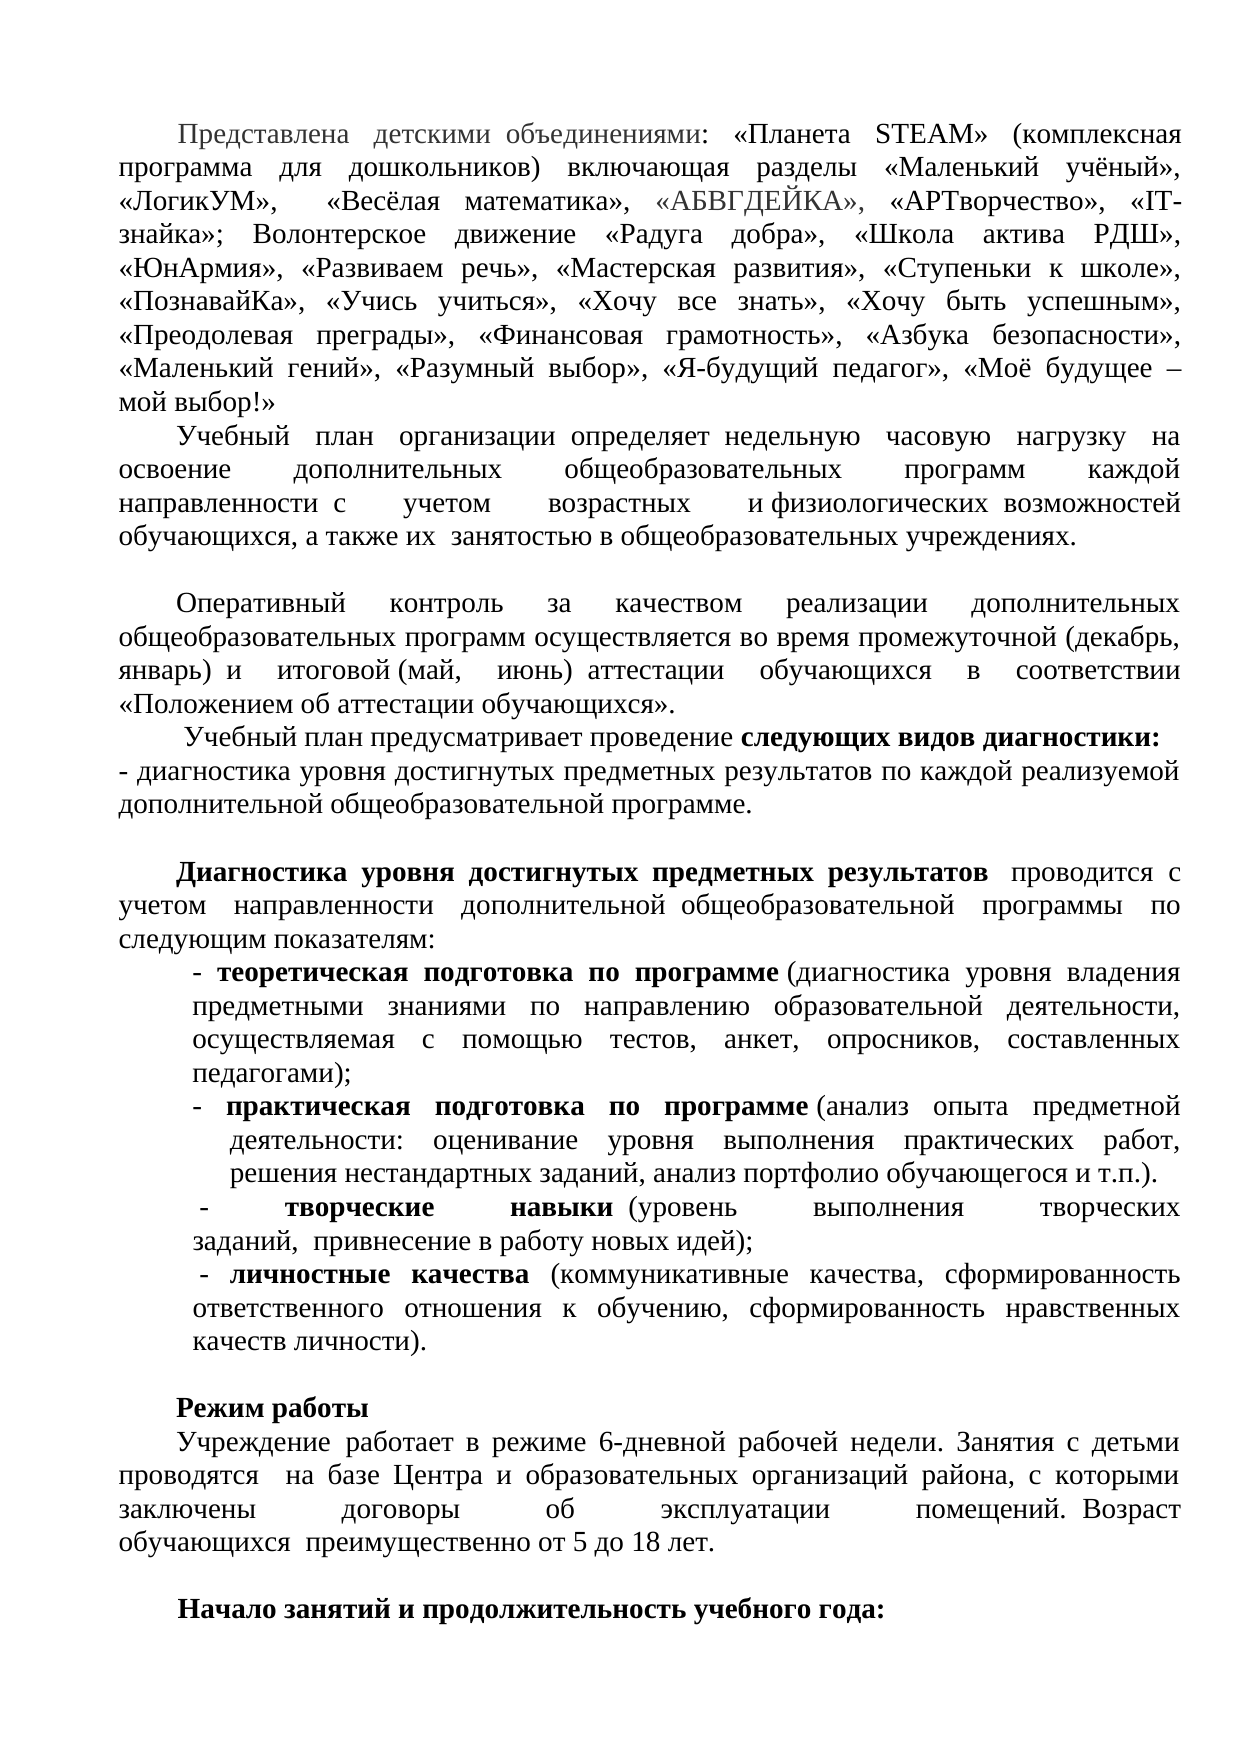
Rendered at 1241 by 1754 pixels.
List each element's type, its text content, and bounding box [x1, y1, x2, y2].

text Режим работы [118, 1390, 1181, 1424]
text Начало занятий и продолжительность учебного года: [118, 1592, 1182, 1625]
text - творческие навыки (уровень выполнения творческих заданий, привнесение в работу новых идей); [192, 1189, 1181, 1256]
text Представлена детскими объединениями: «Планета STEAM» (комплексная программа для дошкольников) включающая разделы «Маленький учёный», «ЛогикУМ», «Весёлая математика», «АБВГДЕЙКА», «АРТворчество», «IT-знайка»; Волонтерское движение «Радуга добра», «Школа актива РДШ», «ЮнАрмия», «Развиваем речь», «Мастерская развития», «Ступеньки к школе», «ПознавайКа», «Учись учиться», «Хочу все знать», «Хочу быть успешным», «Преодолевая преграды», «Финансовая грамотность», «Азбука безопасности», «Маленький гений», «Разумный выбор», «Я-будущий педагог», «Моё будущее – мой выбор!» [118, 116, 1182, 418]
text Учебный план предусматривает проведение следующих видов диагностики: [118, 719, 1181, 753]
text - практическая подготовка по программе (анализ опыта предметной деятельности: оценивание уровня выполнения практических работ, решения нестандартных заданий, анализ портфолио обучающегося и т.п.). [192, 1088, 1181, 1189]
text - личностные качества (коммуникативные качества, сформированность ответственного отношения к обучению, сформированность нравственных качеств личности). [192, 1256, 1181, 1357]
text - диагностика уровня достигнутых предметных результатов по каждой реализуемой дополнительной общеобразовательной программе. [118, 753, 1181, 820]
text Учебный план организации определяет недельную часовую нагрузку на освоение дополнительных общеобразовательных программ каждой направленности с учетом возрастных и физиологических возможностей обучающихся, а также их занятостью в общеобразовательных учреждениях. [118, 418, 1181, 552]
text Учреждение работает в режиме 6-дневной рабочей недели. Занятия с детьми проводятся на базе Центра и образовательных организаций района, с которыми заключены договоры об эксплуатации помещений. Возраст обучающихся преимущественно от 5 до 18 лет. [118, 1424, 1181, 1558]
text Диагностика уровня достигнутых предметных результатов проводится с учетом направленности дополнительной общеобразовательной программы по следующим показателям: [118, 854, 1181, 954]
text - теоретическая подготовка по программе (диагностика уровня владения предметными знаниями по направлению образовательной деятельности, осуществляемая с помощью тестов, анкет, опросников, составленных педагогами); [192, 954, 1181, 1088]
text Оперативный контроль за качеством реализации дополнительных общеобразовательных программ осуществляется во время промежуточной (декабрь, январь) и итоговой (май, июнь) аттестации обучающихся в соответствии «Положением об аттестации обучающихся». [118, 585, 1181, 719]
